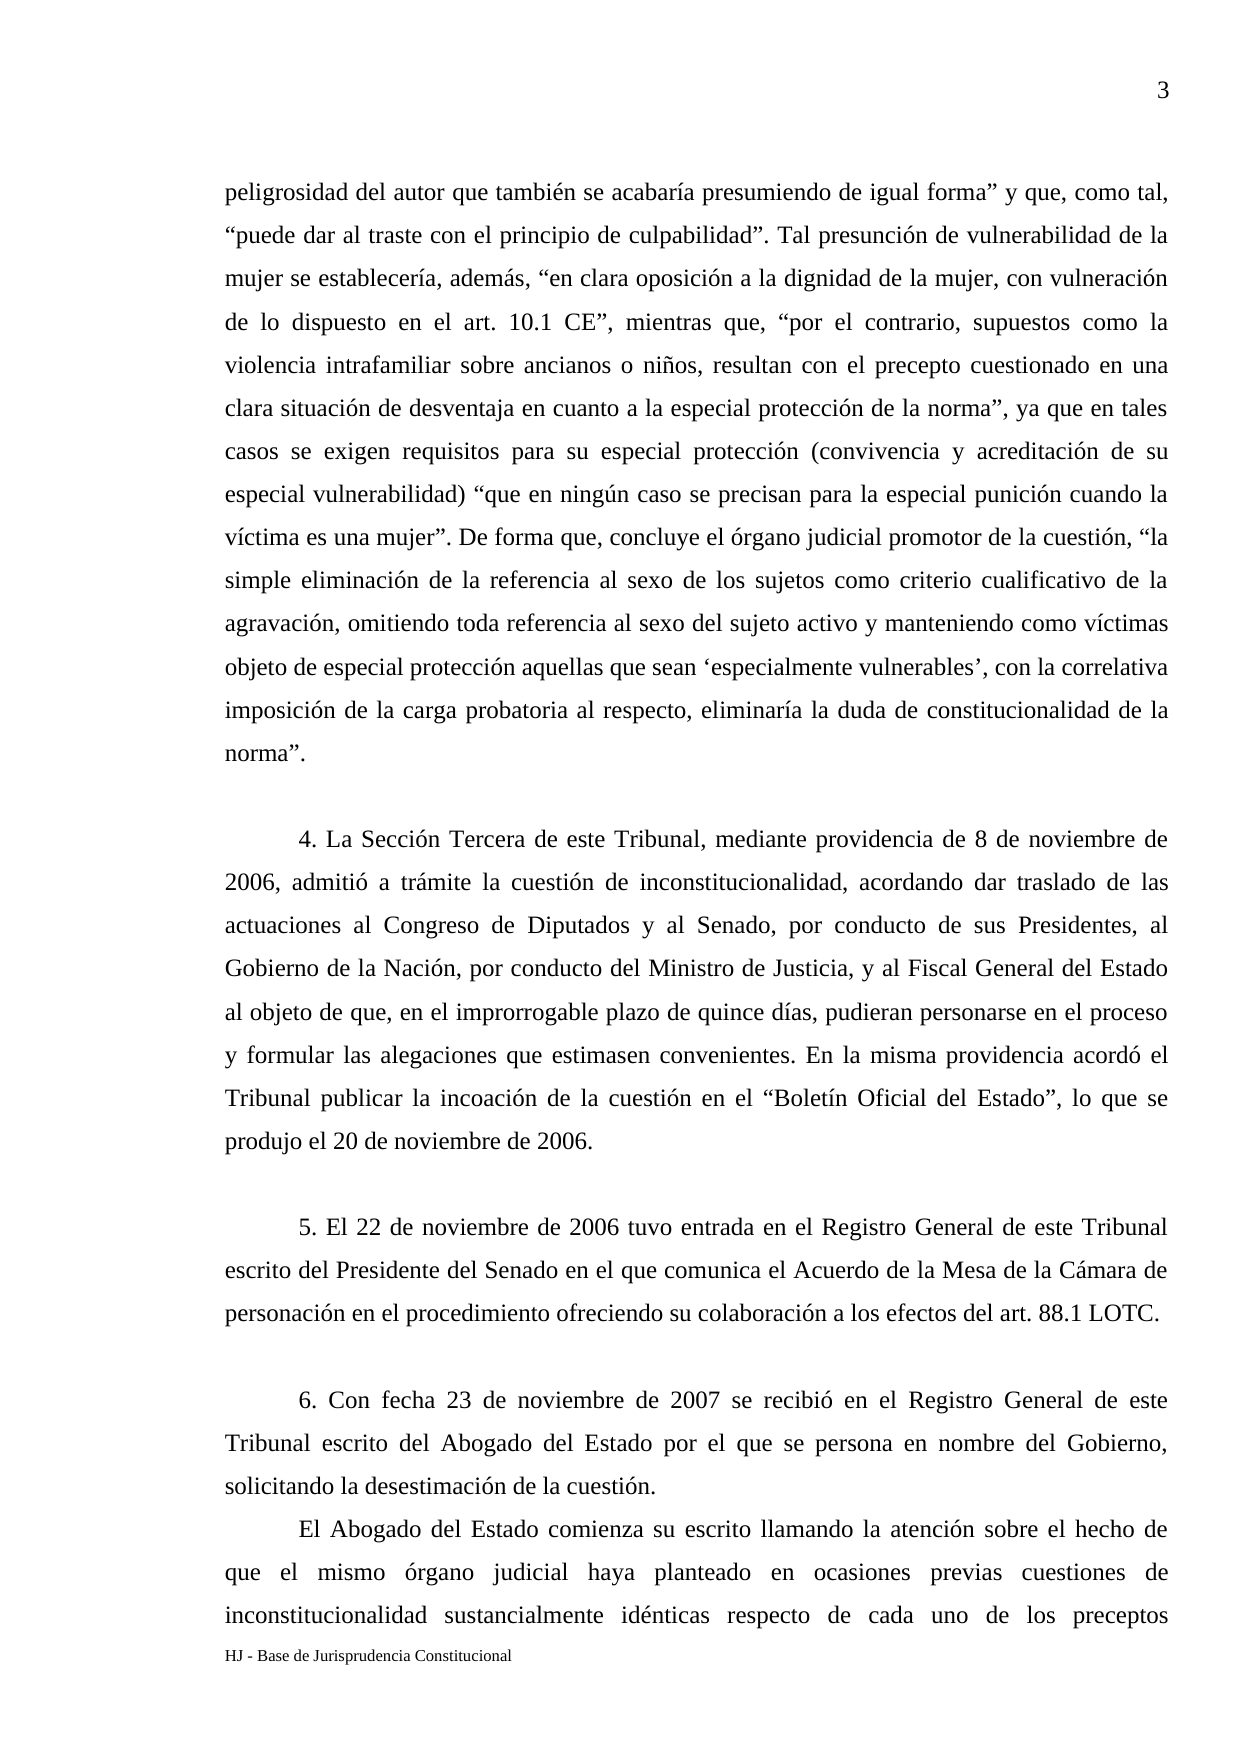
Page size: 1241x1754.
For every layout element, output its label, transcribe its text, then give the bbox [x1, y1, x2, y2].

text 4. La Sección Tercera de este Tribunal, mediante providencia de 8 de noviembre de 2006, admitió a trámite la cuestión de inconstitucionalidad, acordando dar traslado de las actuaciones al Congreso de Diputados y al Senado, por conducto de sus Presidentes, al Gobierno de la Nación, por conducto del Ministro de Justicia, y al Fiscal General del Estado al objeto de que, en el improrrogable plazo de quince días, pudieran personarse en el proceso y formular las alegaciones que estimasen convenientes. En la misma providencia acordó el Tribunal publicar la incoación de la cuestión en el “Boletín Oficial del Estado”, lo que se produjo el 20 de noviembre de 2006. [224, 824, 1169, 1155]
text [224, 1514, 1169, 1629]
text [224, 177, 1169, 767]
text 5. El 22 de noviembre de 2006 tuvo entrada en el Registro General de este Tribunal escrito del Presidente del Senado en el que comunica el Acuerdo de la Mesa de la Cámara de personación en el procedimiento ofreciendo su colaboración a los efectos del art. 88.1 LOTC. [224, 1212, 1169, 1327]
text 6. Con fecha 23 de noviembre de 2007 se recibió en el Registro General de este Tribunal escrito del Abogado del Estado por el que se persona en nombre del Gobierno, solicitando la desestimación de la cuestión. [224, 1385, 1169, 1500]
